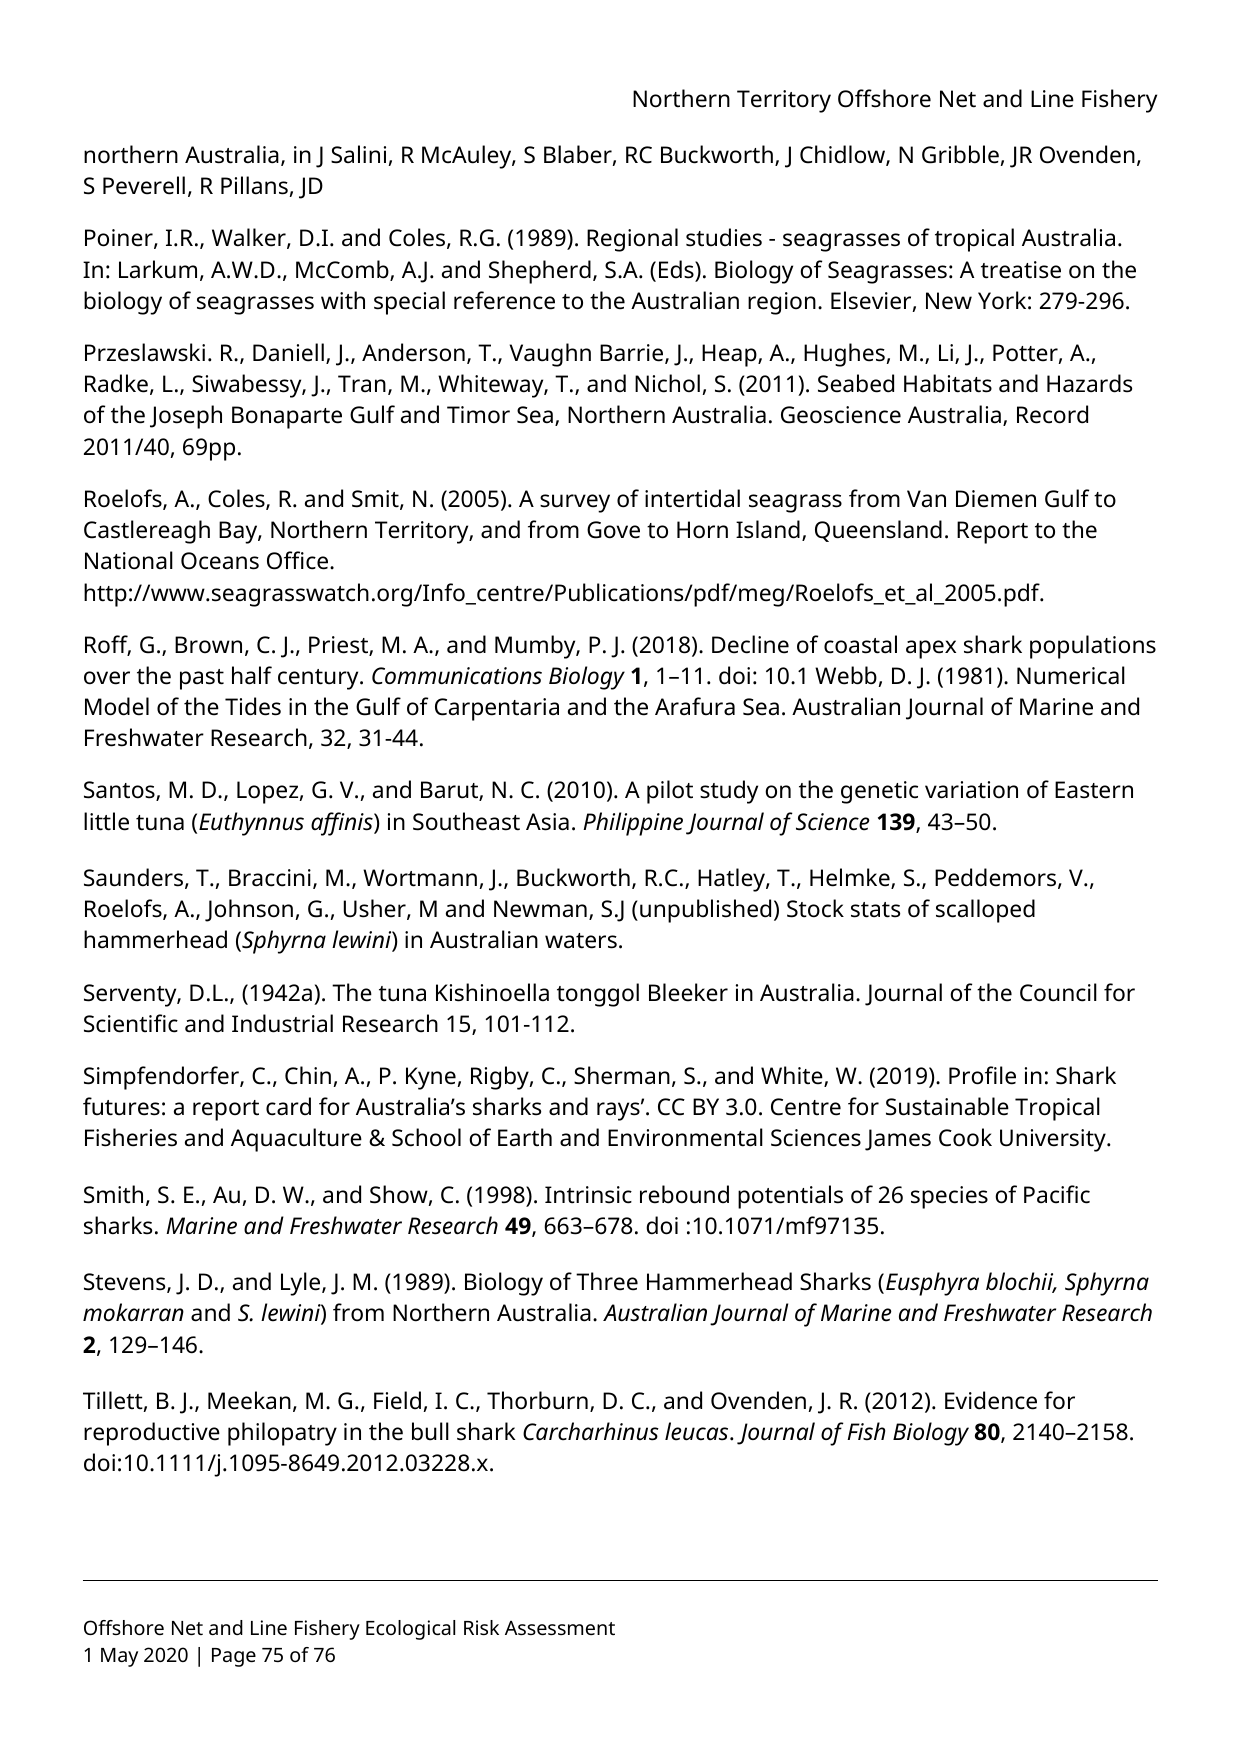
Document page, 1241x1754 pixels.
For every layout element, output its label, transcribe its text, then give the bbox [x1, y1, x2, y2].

text Santos, M. D., Lopez, G. V., and Barut, N. C. (2010). A pilot study on the genetic variation of Eastern little tuna (Euthynnus affinis) in Southeast Asia. Philippine Journal of Science 139, 43–50. [83, 774, 1157, 837]
text Tillett, B. J., Meekan, M. G., Field, I. C., Thorburn, D. C., and Ovenden, J. R. (2012). Evidence for reproductive philopatry in the bull shark Carcharhinus leucas. Journal of Fish Biology 80, 2140–2158. doi:10.1111/j.1095-8649.2012.03228.x. [83, 1385, 1157, 1478]
text Roelofs, A., Coles, R. and Smit, N. (2005). A survey of intertidal seagrass from Van Diemen Gulf to Castlereagh Bay, Northern Territory, and from Gove to Horn Island, Queensland. Report to the National Oceans Office. http://www.seagrasswatch.org/Info_centre/Publications/pdf/meg/Roelofs_et_al_2005.pdf. [83, 483, 1157, 608]
text Stevens, J. D., and Lyle, J. M. (1989). Biology of Three Hammerhead Sharks (Eusphyra blochii, Sphyrna mokarran and S. lewini) from Northern Australia. Australian Journal of Marine and Freshwater Research 2, 129–146. [83, 1266, 1157, 1360]
text Roff, G., Brown, C. J., Priest, M. A., and Mumby, P. J. (2018). Decline of coastal apex shark populations over the past half century. Communications Biology 1, 1–11. doi: 10.1 Webb, D. J. (1981). Numerical Model of the Tides in the Gulf of Carpentaria and the Arafura Sea. Australian Journal of Marine and Freshwater Research, 32, 31-44. [83, 628, 1157, 753]
text Serventy, D.L., (1942a). The tuna Kishinoella tonggol Bleeker in Australia. Journal of the Council for Scientific and Industrial Research 15, 101-112. [83, 976, 1157, 1039]
text Saunders, T., Braccini, M., Wortmann, J., Buckworth, R.C., Hatley, T., Helmke, S., Peddemors, V., Roelofs, A., Johnson, G., Usher, M and Newman, S.J (unpublished) Stock stats of scalloped hammerhead (Sphyrna lewini) in Australian waters. [83, 862, 1157, 956]
text Przeslawski. R., Daniell, J., Anderson, T., Vaughn Barrie, J., Heap, A., Hughes, M., Li, J., Potter, A., Radke, L., Siwabessy, J., Tran, M., Whiteway, T., and Nichol, S. (2011). Seabed Habitats and Hazards of the Joseph Bonaparte Gulf and Timor Sea, Northern Australia. Geoscience Australia, Record 2011/40, 69pp. [83, 337, 1157, 462]
text Poiner, I.R., Walker, D.I. and Coles, R.G. (1989). Regional studies - seagrasses of tropical Australia. In: Larkum, A.W.D., McComb, A.J. and Shepherd, S.A. (Eds). Biology of Seagrasses: A treatise on the biology of seagrasses with special reference to the Australian region. Elsevier, New York: 279-296. [83, 222, 1157, 316]
text Smith, S. E., Au, D. W., and Show, C. (1998). Intrinsic rebound potentials of 26 species of Pacific sharks. Marine and Freshwater Research 49, 663–678. doi :10.1071/mf97135. [83, 1178, 1157, 1241]
text Simpfendorfer, C., Chin, A., P. Kyne, Rigby, C., Sherman, S., and White, W. (2019). Profile in: Shark futures: a report card for Australia’s sharks and rays’. CC BY 3.0. Centre for Sustainable Tropical Fisheries and Aquaculture & School of Earth and Environmental Sciences James Cook University. [83, 1060, 1157, 1153]
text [83, 139, 1157, 201]
